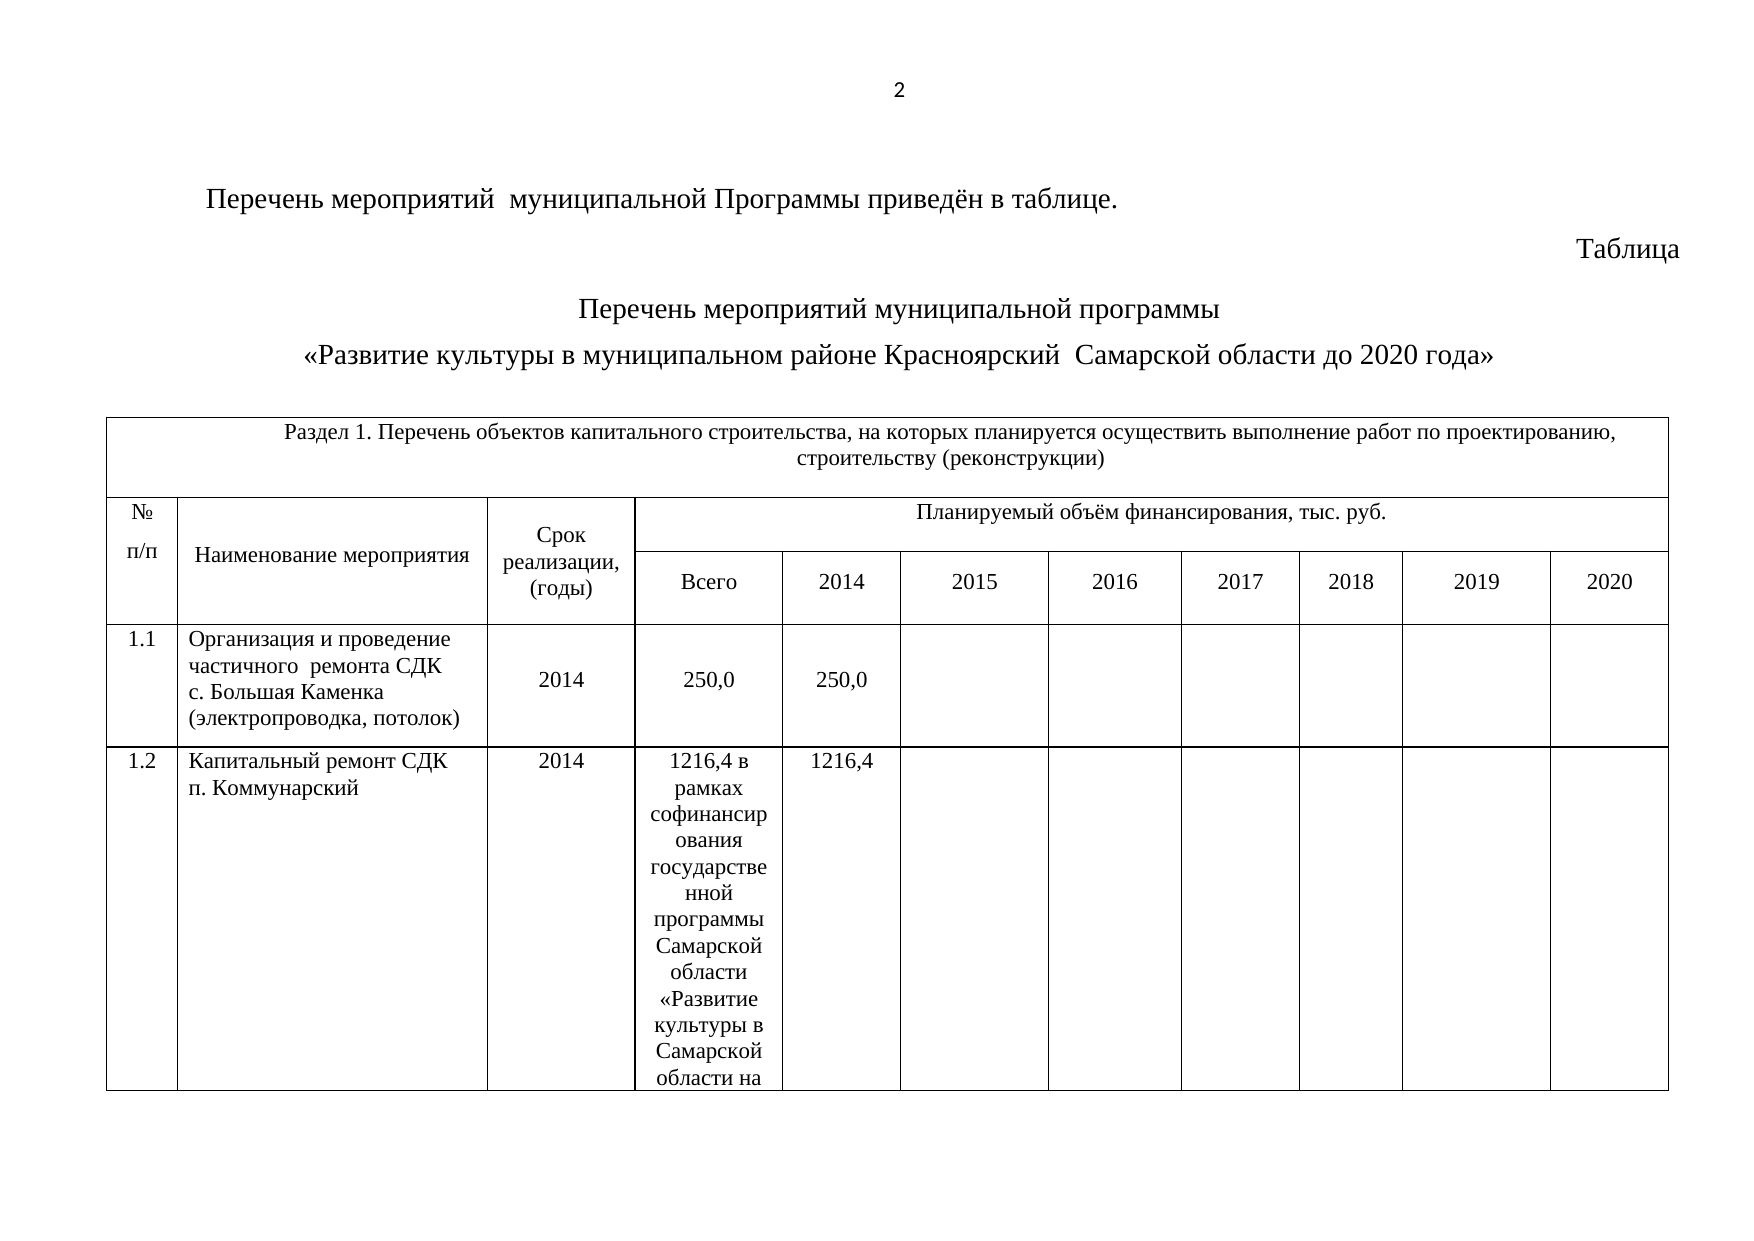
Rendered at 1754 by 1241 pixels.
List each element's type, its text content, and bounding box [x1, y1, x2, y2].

table_cell 250,0 [636, 625, 782, 746]
table_cell Наименование мероприятия [178, 498, 487, 624]
table_cell 2015 [901, 552, 1048, 624]
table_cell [636, 748, 782, 1090]
table_cell [1403, 748, 1550, 1090]
table_cell 2020 [1551, 552, 1668, 624]
text Перечень мероприятий муниципальной программы [118, 291, 1680, 324]
table_cell 2019 [1403, 552, 1550, 624]
table_cell 250,0 [783, 625, 900, 746]
table_cell Организация и проведение частичного ремонта СДК с. Большая Каменка (электропроводка, потолок) [178, 625, 487, 746]
table_cell [1403, 625, 1550, 746]
table_cell [1049, 625, 1181, 746]
table_cell Всего [636, 552, 782, 624]
table_cell 1.2 [107, 748, 177, 1090]
table_cell [1182, 625, 1299, 746]
table_cell [1300, 748, 1402, 1090]
table_cell [1300, 625, 1402, 746]
table_cell [901, 625, 1048, 746]
text Перечень мероприятий муниципальной Программы приведён в таблице. [118, 181, 1680, 215]
table_cell 2018 [1300, 552, 1402, 624]
table_cell № п/п [107, 498, 177, 624]
table_cell [1551, 625, 1668, 746]
table_cell 2014 [488, 748, 634, 1090]
table_cell 1.1 [107, 625, 177, 746]
table_cell 2017 [1182, 552, 1299, 624]
table_cell 2014 [783, 552, 900, 624]
table_cell [901, 748, 1048, 1090]
table_cell [1182, 748, 1299, 1090]
text «Развитие культуры в муниципальном районе Красноярский Самарской области до 2020 года» [118, 337, 1680, 371]
table_header Раздел 1. Перечень объектов капитального строительства, на которых планируется осуществить выполнение работ по проектированию, строительству (реконструкции) [107, 418, 1668, 497]
table_cell 2014 [488, 625, 634, 746]
table_cell [1049, 748, 1181, 1090]
table_cell [1551, 748, 1668, 1090]
table_cell 1216,4 [783, 748, 900, 1090]
table_cell Срок реализации, (годы) [488, 498, 634, 624]
table_cell 2016 [1049, 552, 1181, 624]
table_cell Планируемый объём финансирования, тыс. руб. [636, 498, 1668, 551]
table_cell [178, 748, 487, 1090]
text Таблица [118, 232, 1680, 265]
